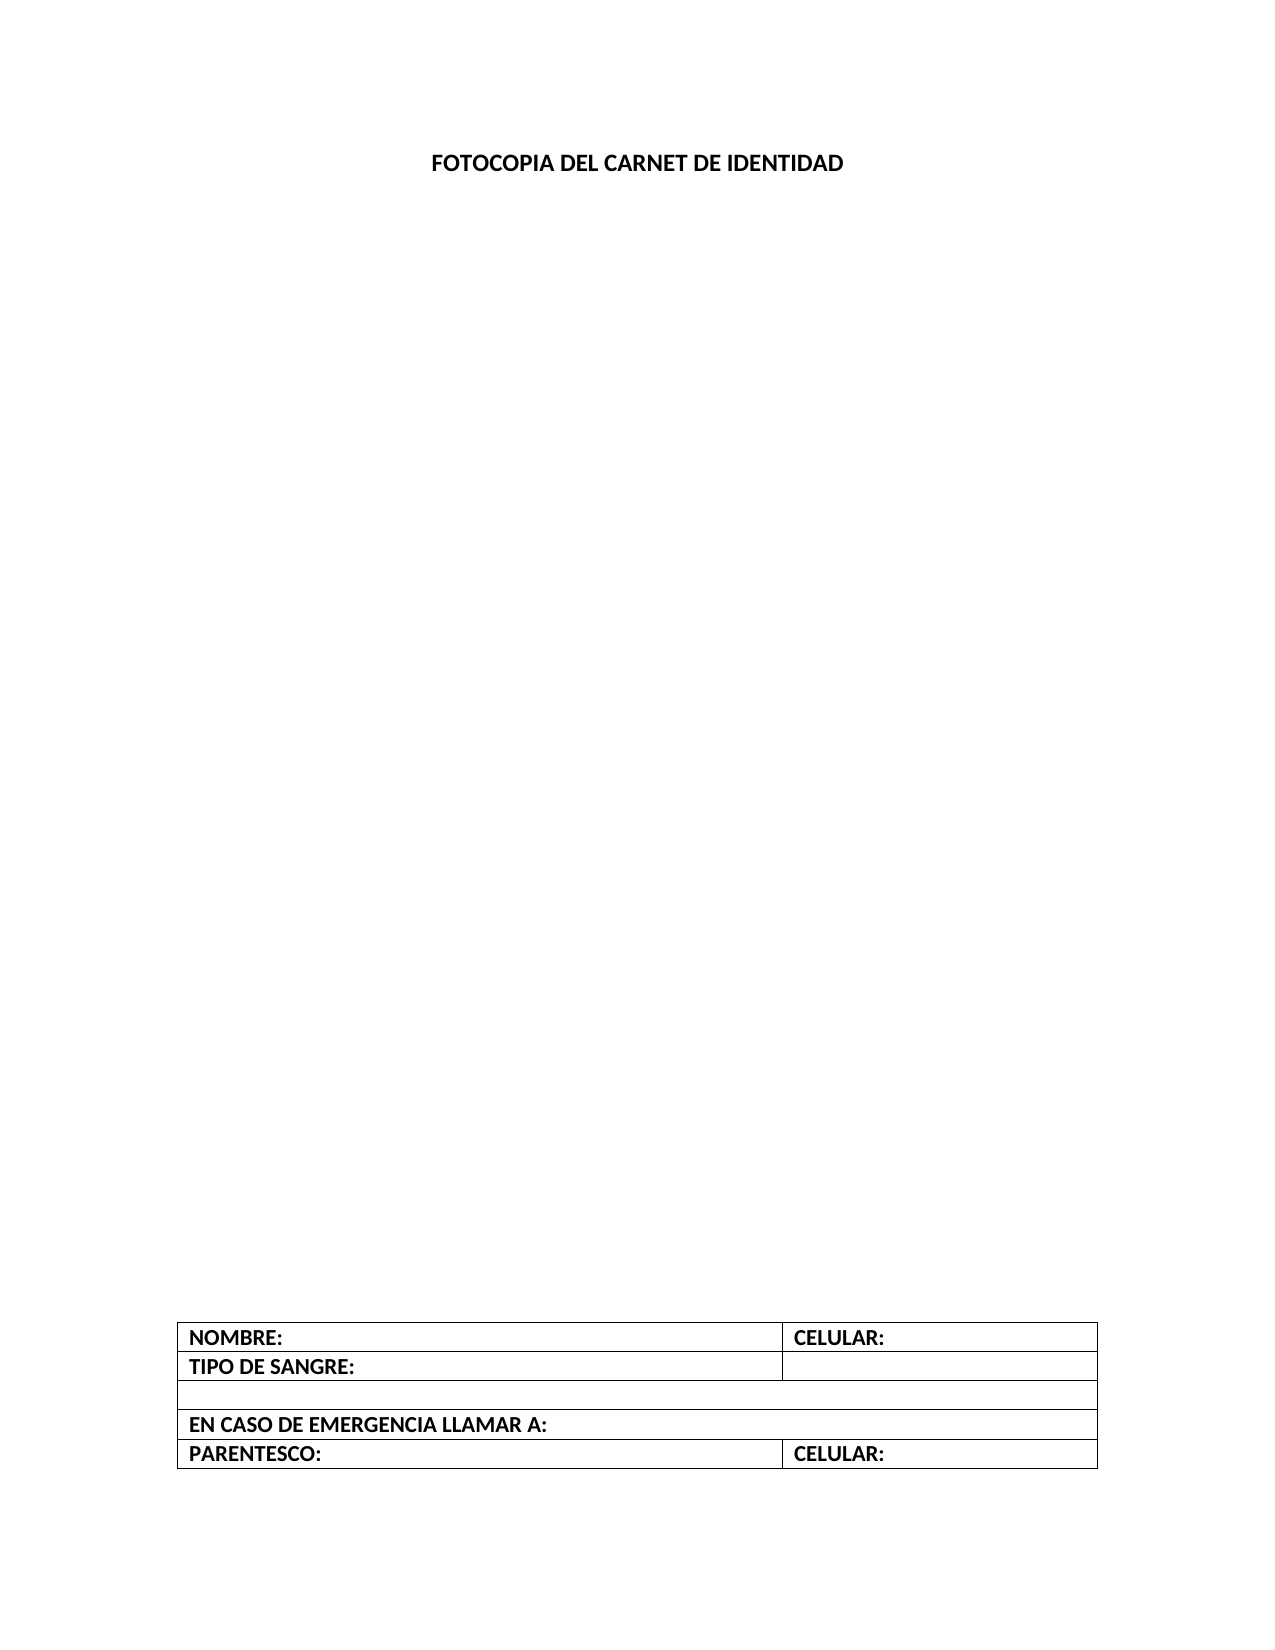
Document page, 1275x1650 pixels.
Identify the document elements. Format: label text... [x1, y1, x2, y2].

table_cell TIPO DE SANGRE: [178, 1352, 782, 1380]
table_cell [178, 1381, 1097, 1409]
table_cell [783, 1352, 1097, 1380]
table_cell CELULAR: [783, 1440, 1097, 1467]
table_cell PARENTESCO: [178, 1440, 782, 1467]
text FOTOCOPIA DEL CARNET DE IDENTIDAD [177, 148, 1098, 178]
table_header NOMBRE: [178, 1323, 782, 1351]
table_header CELULAR: [783, 1323, 1097, 1351]
table_cell EN CASO DE EMERGENCIA LLAMAR A: [178, 1410, 1097, 1438]
